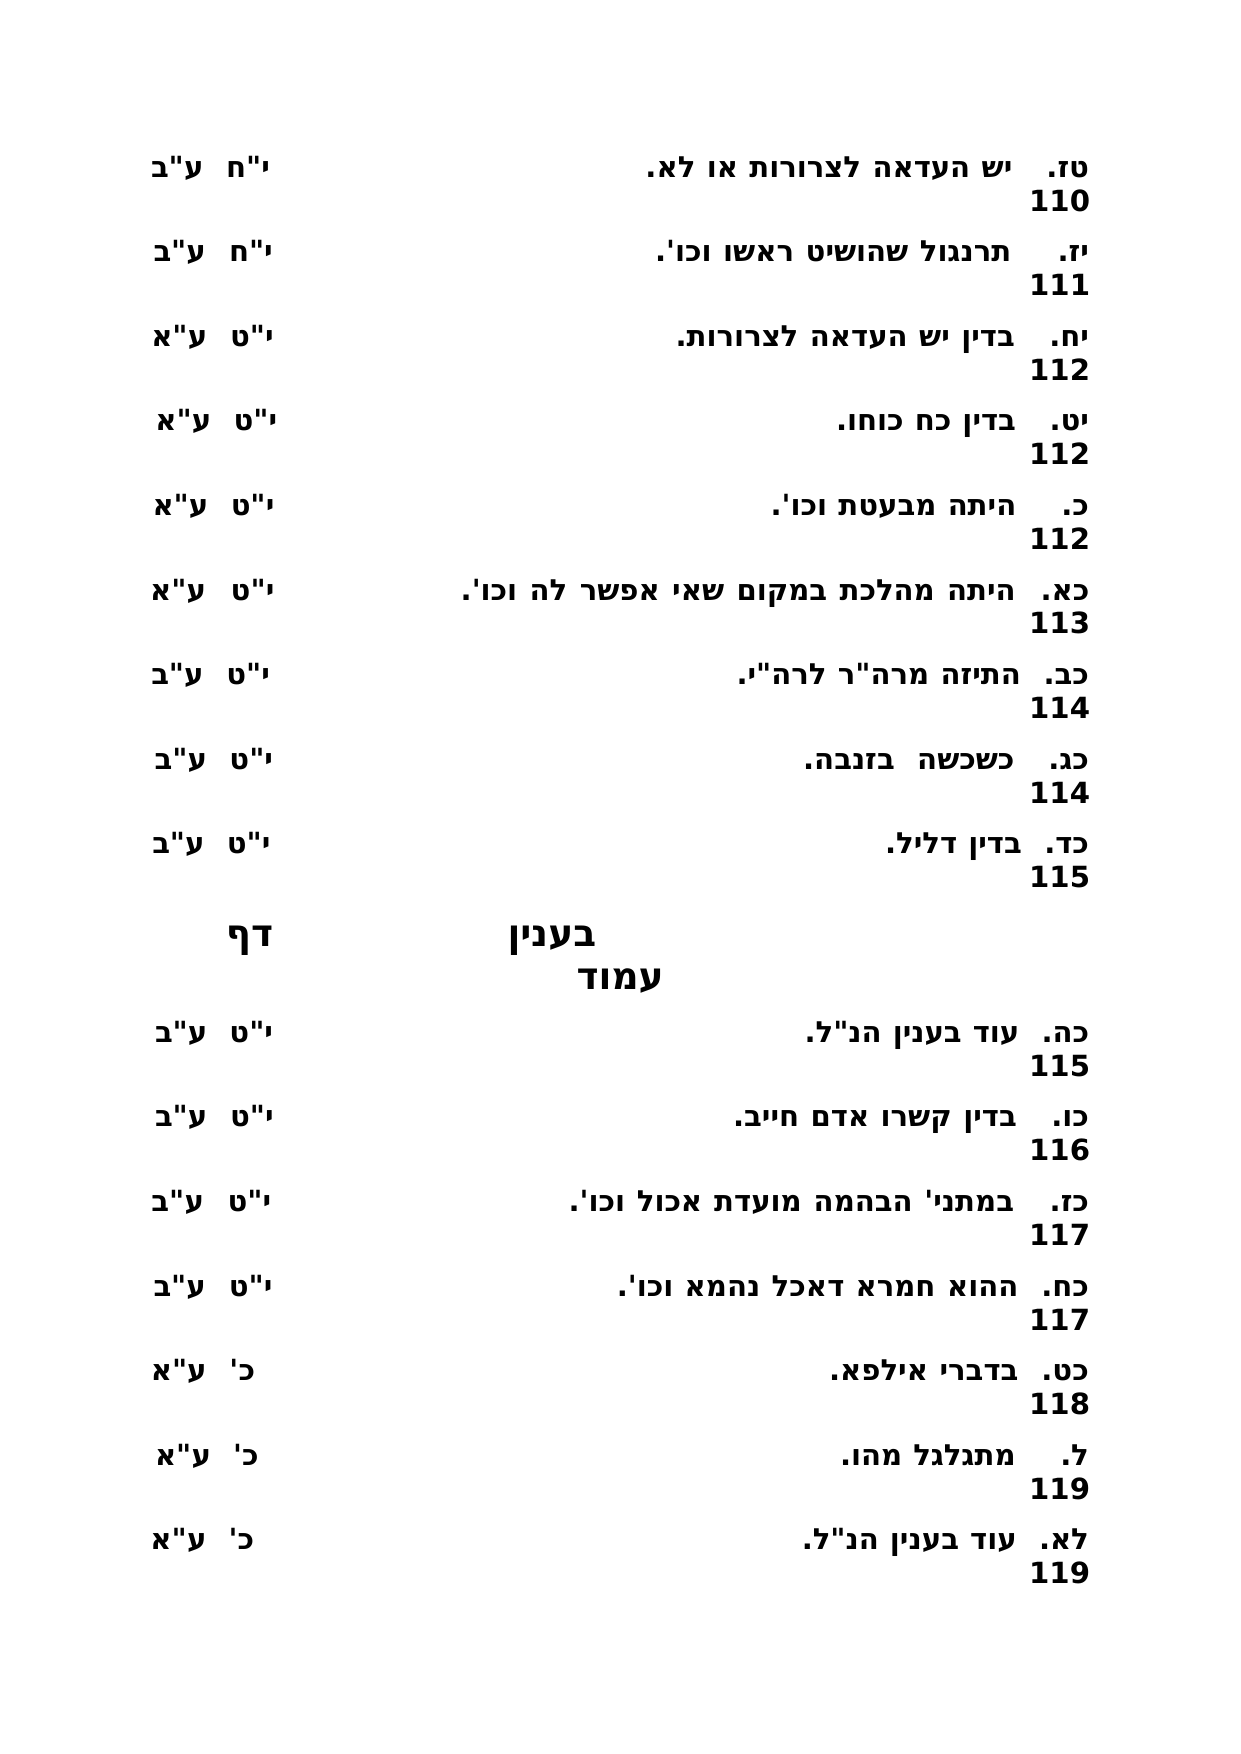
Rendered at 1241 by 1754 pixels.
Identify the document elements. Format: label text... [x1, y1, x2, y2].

text יח. בדין יש העדאה לצרורות. י"ט ע"א 112 [150, 319, 1090, 387]
text כט. בדברי אילפא. כ' ע"א 118 [150, 1353, 1090, 1421]
text כז. במתני' הבהמה מועדת אכול וכו'. י"ט ע"ב 117 [150, 1184, 1090, 1252]
text כב. התיזה מרה"ר לרה"י. י"ט ע"ב 114 [150, 657, 1090, 725]
text כג. כשכשה בזנבה. י"ט ע"ב 114 [150, 742, 1090, 810]
text ל. מתגלגל מהו. כ' ע"א 119 [150, 1438, 1090, 1506]
text כא. היתה מהלכת במקום שאי אפשר לה וכו'. י"ט ע"א 113 [150, 573, 1090, 641]
text כו. בדין קשרו אדם חייב. י"ט ע"ב 116 [150, 1100, 1090, 1168]
text כד. בדין דליל. י"ט ע"ב 115 [150, 827, 1090, 894]
text יז. תרנגול שהושיט ראשו וכו'. י"ח ע"ב 111 [150, 234, 1090, 302]
text יט. בדין כח כוחו. י"ט ע"א 112 [150, 404, 1090, 472]
text כה. עוד בענין הנ"ל. י"ט ע"ב 115 [150, 1015, 1090, 1083]
text בענין דף עמוד [150, 911, 1090, 998]
text לא. עוד בענין הנ"ל. כ' ע"א 119 [150, 1523, 1090, 1591]
text טז. יש העדאה לצרורות או לא. י"ח ע"ב 110 [150, 150, 1090, 218]
text כ. היתה מבעטת וכו'. י"ט ע"א 112 [150, 488, 1090, 556]
text כח. ההוא חמרא דאכל נהמא וכו'. י"ט ע"ב 117 [150, 1269, 1090, 1337]
